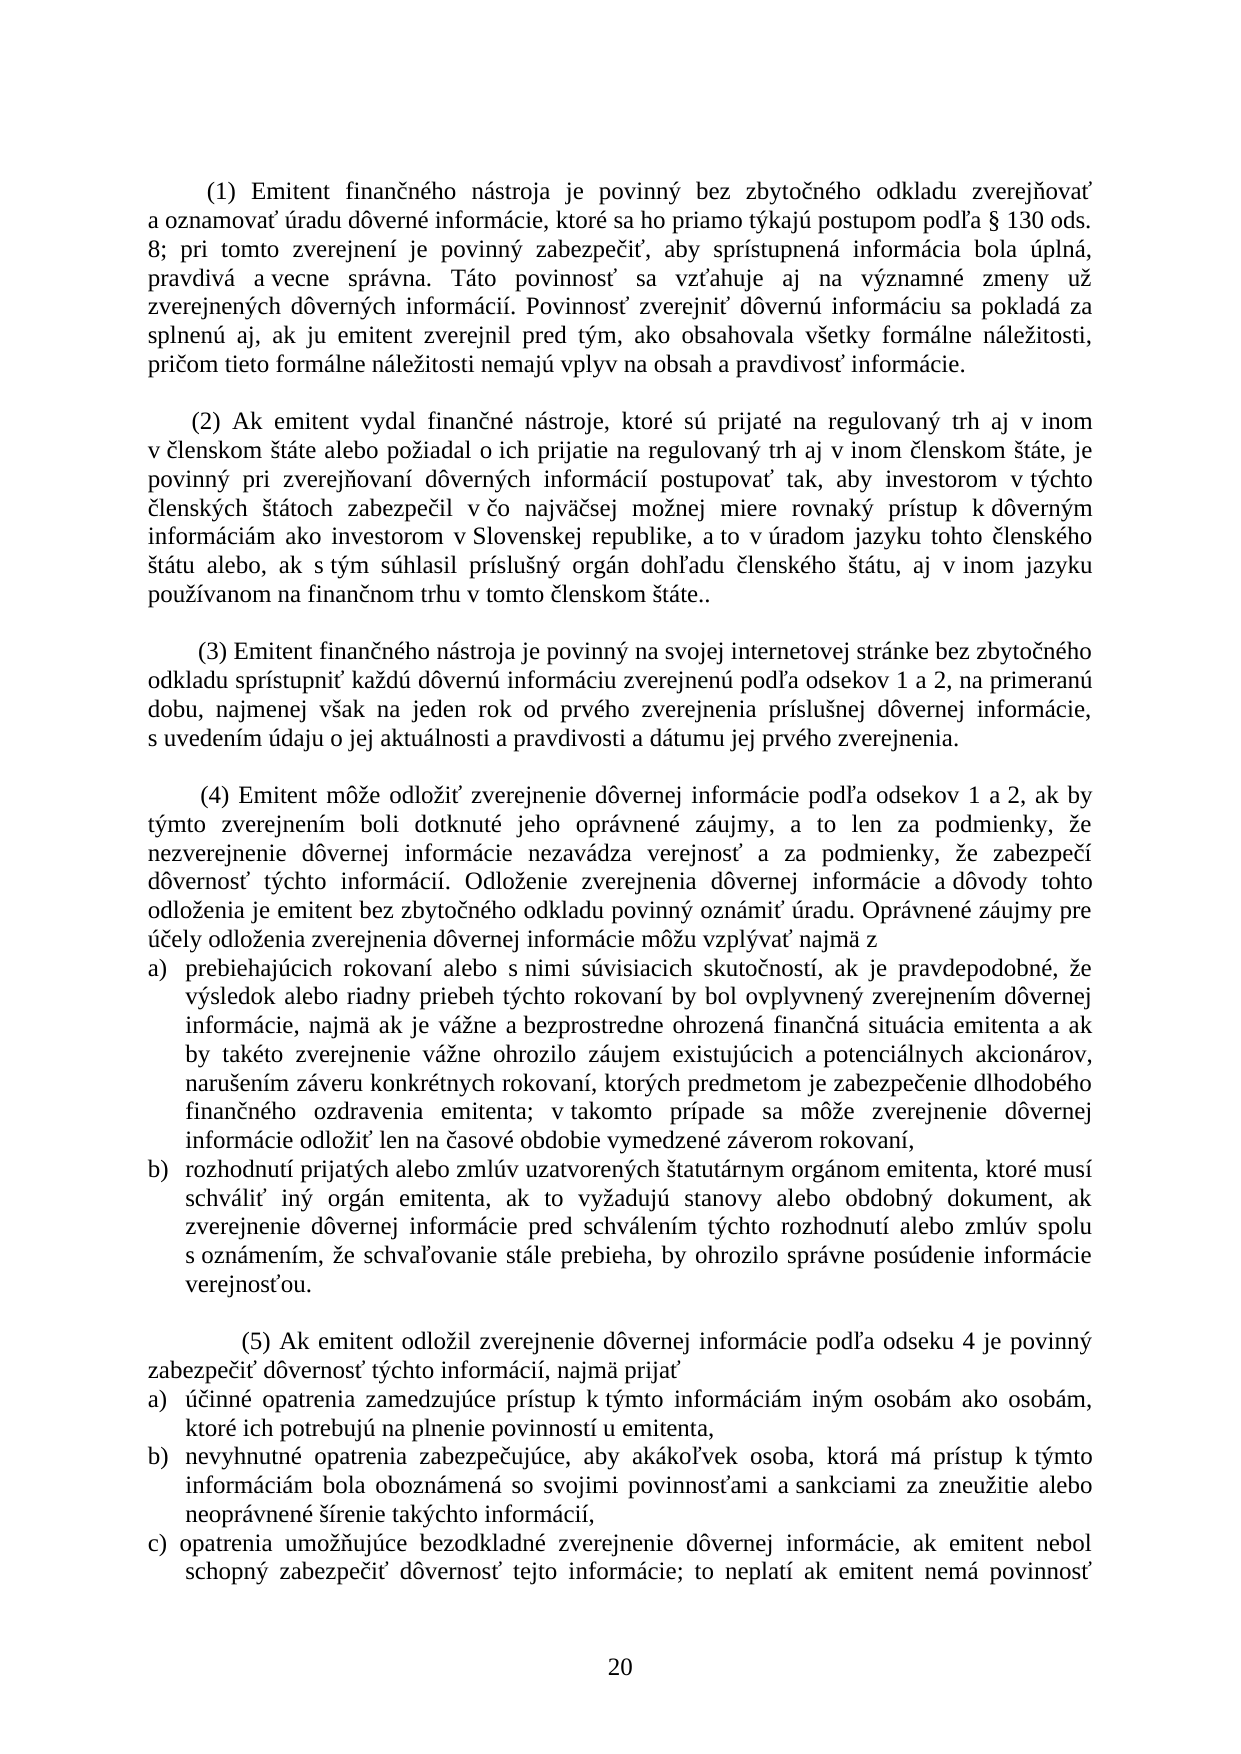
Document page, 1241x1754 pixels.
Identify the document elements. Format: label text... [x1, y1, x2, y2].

text (3) Emitent finančného nástroja je povinný na svojej internetovej stránke bez zbytočného odkladu sprístupniť každú dôvernú informáciu zverejnenú podľa odsekov 1 a 2, na primeranú dobu, najmenej však na jeden rok od prvého zverejnenia príslušnej dôvernej informácie, s uvedením údaju o jej aktuálnosti a pravdivosti a dátumu jej prvého zverejnenia. [148, 636, 1093, 751]
list nevyhnutné opatrenia zabezpečujúce, aby akákoľvek osoba, ktorá má prístup k týmto informáciám bola oboznámená so svojimi povinnosťami a sankciami za zneužitie alebo neoprávnené šírenie takýchto informácií, [148, 1441, 1093, 1528]
text (4) Emitent môže odložiť zverejnenie dôvernej informácie podľa odsekov 1 a 2, ak by týmto zverejnením boli dotknuté jeho oprávnené záujmy, a to len za podmienky, že nezverejnenie dôvernej informácie nezavádza verejnosť a za podmienky, že zabezpečí dôvernosť týchto informácií. Odloženie zverejnenia dôvernej informácie a dôvody tohto odloženia je emitent bez zbytočného odkladu povinný oznámiť úradu. Oprávnené záujmy pre účely odloženia zverejnenia dôvernej informácie môžu vzplývať najmä z [148, 780, 1093, 953]
text (2) Ak emitent vydal finančné nástroje, ktoré sú prijaté na regulovaný trh aj v inom v členskom štáte alebo požiadal o ich prijatie na regulovaný trh aj v inom členskom štáte, je povinný pri zverejňovaní dôverných informácií postupovať tak, aby investorom v týchto členských štátoch zabezpečil v čo najväčsej možnej miere rovnaký prístup k dôverným informáciám ako investorom v Slovenskej republike, a to v úradom jazyku tohto členského štátu alebo, ak s tým súhlasil príslušný orgán dohľadu členského štátu, aj v inom jazyku používanom na finančnom trhu v tomto členskom štáte.. [148, 406, 1093, 608]
text (1) Emitent finančného nástroja je povinný bez zbytočného odkladu zverejňovať a oznamovať úradu dôverné informácie, ktoré sa ho priamo týkajú postupom podľa § 130 ods. 8; pri tomto zverejnení je povinný zabezpečiť, aby sprístupnená informácia bola úplná, pravdivá a vecne správna. Táto povinnosť sa vzťahuje aj na významné zmeny už zverejnených dôverných informácií. Povinnosť zverejniť dôvernú informáciu sa pokladá za splnenú aj, ak ju emitent zverejnil pred tým, ako obsahovala všetky formálne náležitosti, pričom tieto formálne náležitosti nemajú vplyv na obsah a pravdivosť informácie. [148, 176, 1093, 378]
list rozhodnutí prijatých alebo zmlúv uzatvorených štatutárnym orgánom emitenta, ktoré musí schváliť iný orgán emitenta, ak to vyžadujú stanovy alebo obdobný dokument, ak zverejnenie dôvernej informácie pred schválením týchto rozhodnutí alebo zmlúv spolu s oznámením, že schvaľovanie stále prebieha, by ohrozilo správne posúdenie informácie verejnosťou. [148, 1154, 1093, 1298]
list účinné opatrenia zamedzujúce prístup k týmto informáciám iným osobám ako osobám, ktoré ich potrebujú na plnenie povinností u emitenta, [148, 1384, 1093, 1441]
list prebiehajúcich rokovaní alebo s nimi súvisiacich skutočností, ak je pravdepodobné, že výsledok alebo riadny priebeh týchto rokovaní by bol ovplyvnený zverejnením dôvernej informácie, najmä ak je vážne a bezprostredne ohrozená finančná situácia emitenta a ak by takéto zverejnenie vážne ohrozilo záujem existujúcich a potenciálnych akcionárov, narušením záveru konkrétnych rokovaní, ktorých predmetom je zabezpečenie dlhodobého finančného ozdravenia emitenta; v takomto prípade sa môže zverejnenie dôvernej informácie odložiť len na časové obdobie vymedzené záverom rokovaní, [148, 953, 1093, 1154]
text (5) Ak emitent odložil zverejnenie dôvernej informácie podľa odseku 4 je povinný zabezpečiť dôvernosť týchto informácií, najmä prijať [148, 1326, 1093, 1384]
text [148, 1528, 1093, 1585]
